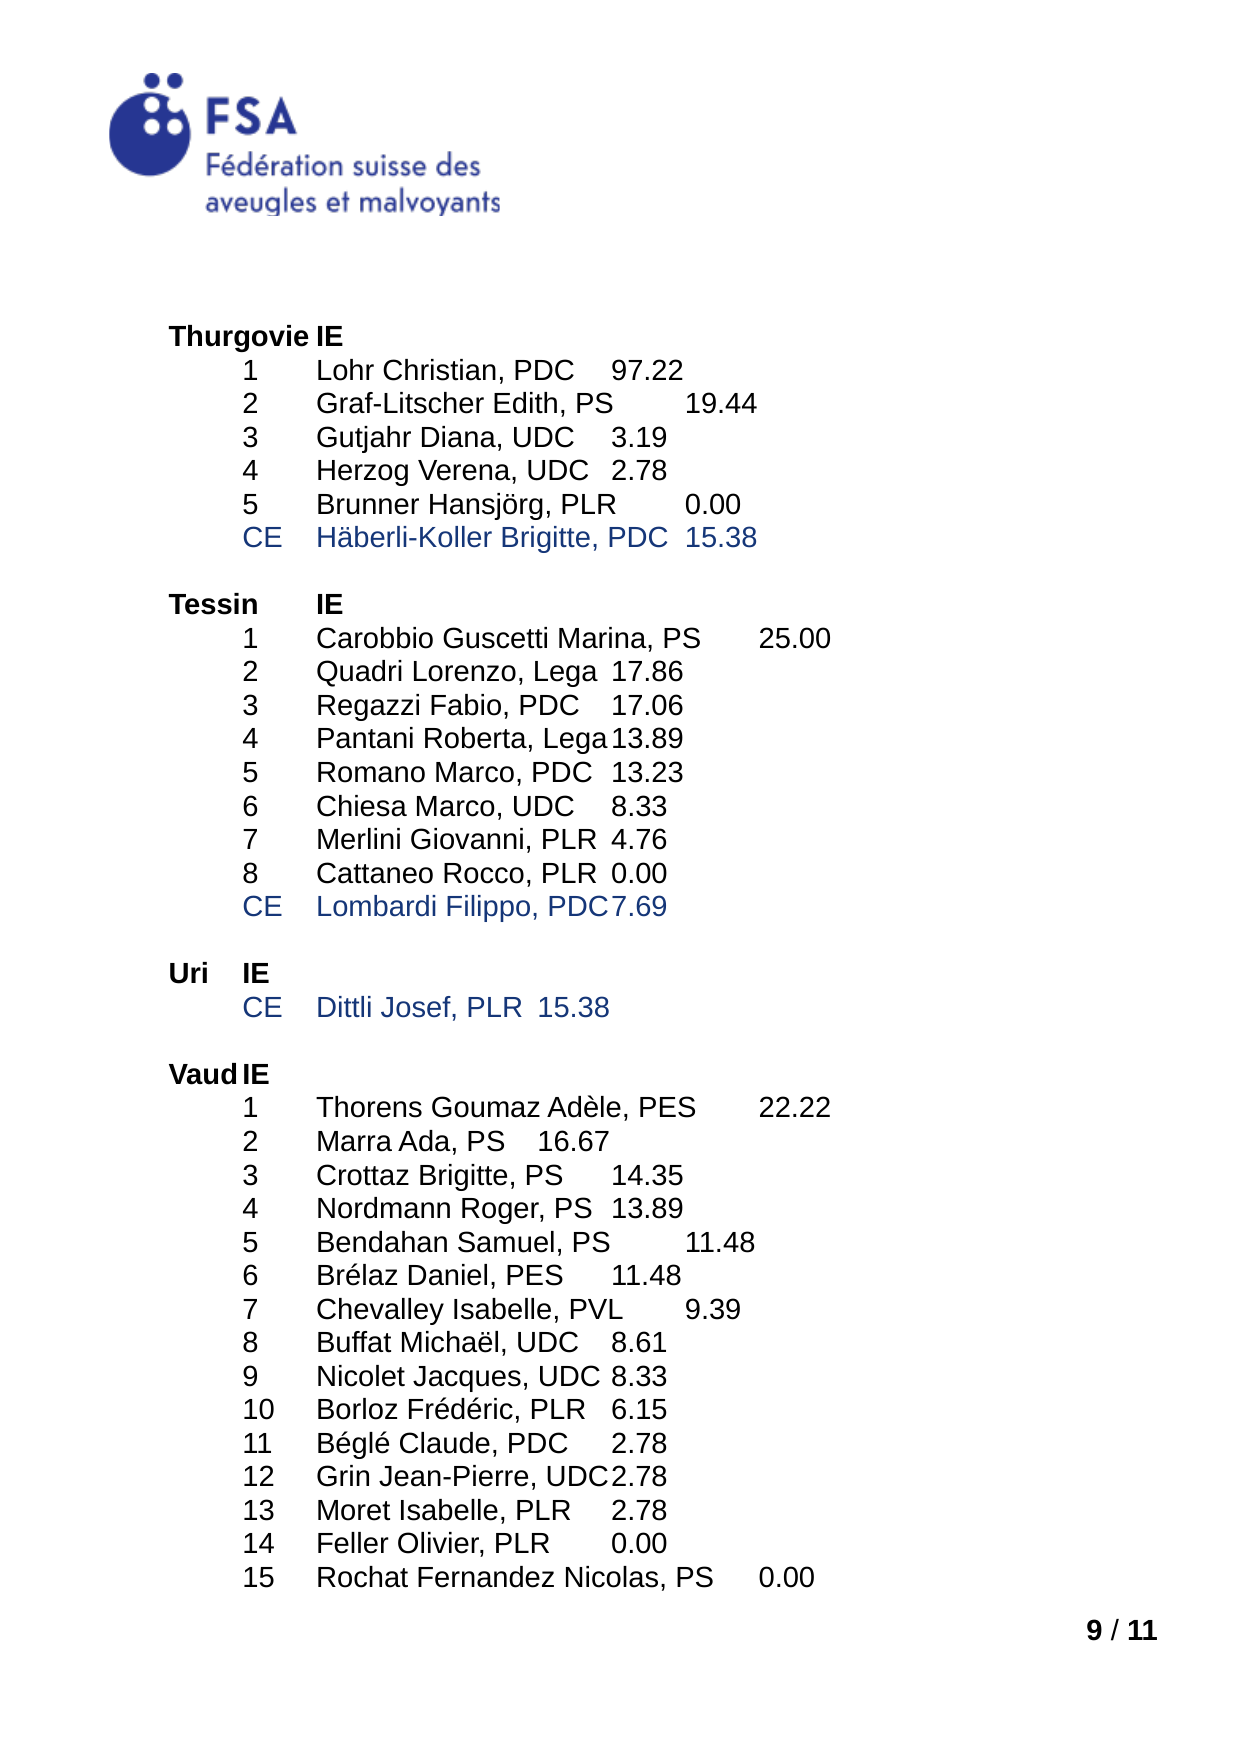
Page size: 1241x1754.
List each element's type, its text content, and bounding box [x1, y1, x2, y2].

text 14 Feller Olivier, PLR 0.00 [168, 1526, 1157, 1560]
text 7 Merlini Giovanni, PLR 4.76 [168, 822, 1157, 856]
text 10 Borloz Frédéric, PLR 6.15 [168, 1392, 1157, 1426]
text 13 Moret Isabelle, PLR 2.78 [168, 1493, 1157, 1526]
text 5 Brunner Hansjörg, PLR 0.00 [168, 487, 1157, 520]
text 1 Lohr Christian, PDC 97.22 [168, 352, 1157, 386]
text 4 Nordmann Roger, PS 13.89 [168, 1191, 1157, 1224]
text Uri IE [168, 956, 1157, 990]
text 2 Quadri Lorenzo, Lega 17.86 [168, 654, 1157, 688]
text 5 Romano Marco, PDC 13.23 [168, 755, 1157, 788]
text 6 Chiesa Marco, UDC 8.33 [168, 788, 1157, 822]
text 8 Buffat Michaël, UDC 8.61 [168, 1325, 1157, 1359]
text 2 Graf-Litscher Edith, PS 19.44 [168, 386, 1157, 419]
text 4 Pantani Roberta, Lega 13.89 [168, 721, 1157, 755]
text 15 Rochat Fernandez Nicolas, PS 0.00 [168, 1560, 1157, 1593]
text CE Häberli-Koller Brigitte, PDC 15.38 [168, 520, 1157, 554]
text 1 Carobbio Guscetti Marina, PS 25.00 [168, 621, 1157, 654]
text CE Lombardi Filippo, PDC 7.69 [168, 889, 1157, 923]
text CE Dittli Josef, PLR 15.38 [168, 990, 1157, 1023]
text 4 Herzog Verena, UDC 2.78 [168, 453, 1157, 487]
text 5 Bendahan Samuel, PS 11.48 [168, 1224, 1157, 1258]
text Thurgovie IE [168, 319, 1157, 352]
text 11 Béglé Claude, PDC 2.78 [168, 1426, 1157, 1459]
text 1 Thorens Goumaz Adèle, PES 22.22 [168, 1090, 1157, 1124]
text 3 Crottaz Brigitte, PS 14.35 [168, 1157, 1157, 1191]
text 6 Brélaz Daniel, PES 11.48 [168, 1258, 1157, 1292]
text 9 Nicolet Jacques, UDC 8.33 [168, 1359, 1157, 1392]
text Tessin IE [168, 587, 1157, 621]
text 7 Chevalley Isabelle, PVL 9.39 [168, 1292, 1157, 1325]
text 12 Grin Jean-Pierre, UDC 2.78 [168, 1459, 1157, 1493]
text 3 Regazzi Fabio, PDC 17.06 [168, 688, 1157, 721]
text Vaud IE [168, 1057, 1157, 1090]
text 2 Marra Ada, PS 16.67 [168, 1124, 1157, 1157]
text 8 Cattaneo Rocco, PLR 0.00 [168, 856, 1157, 889]
text 3 Gutjahr Diana, UDC 3.19 [168, 419, 1157, 453]
